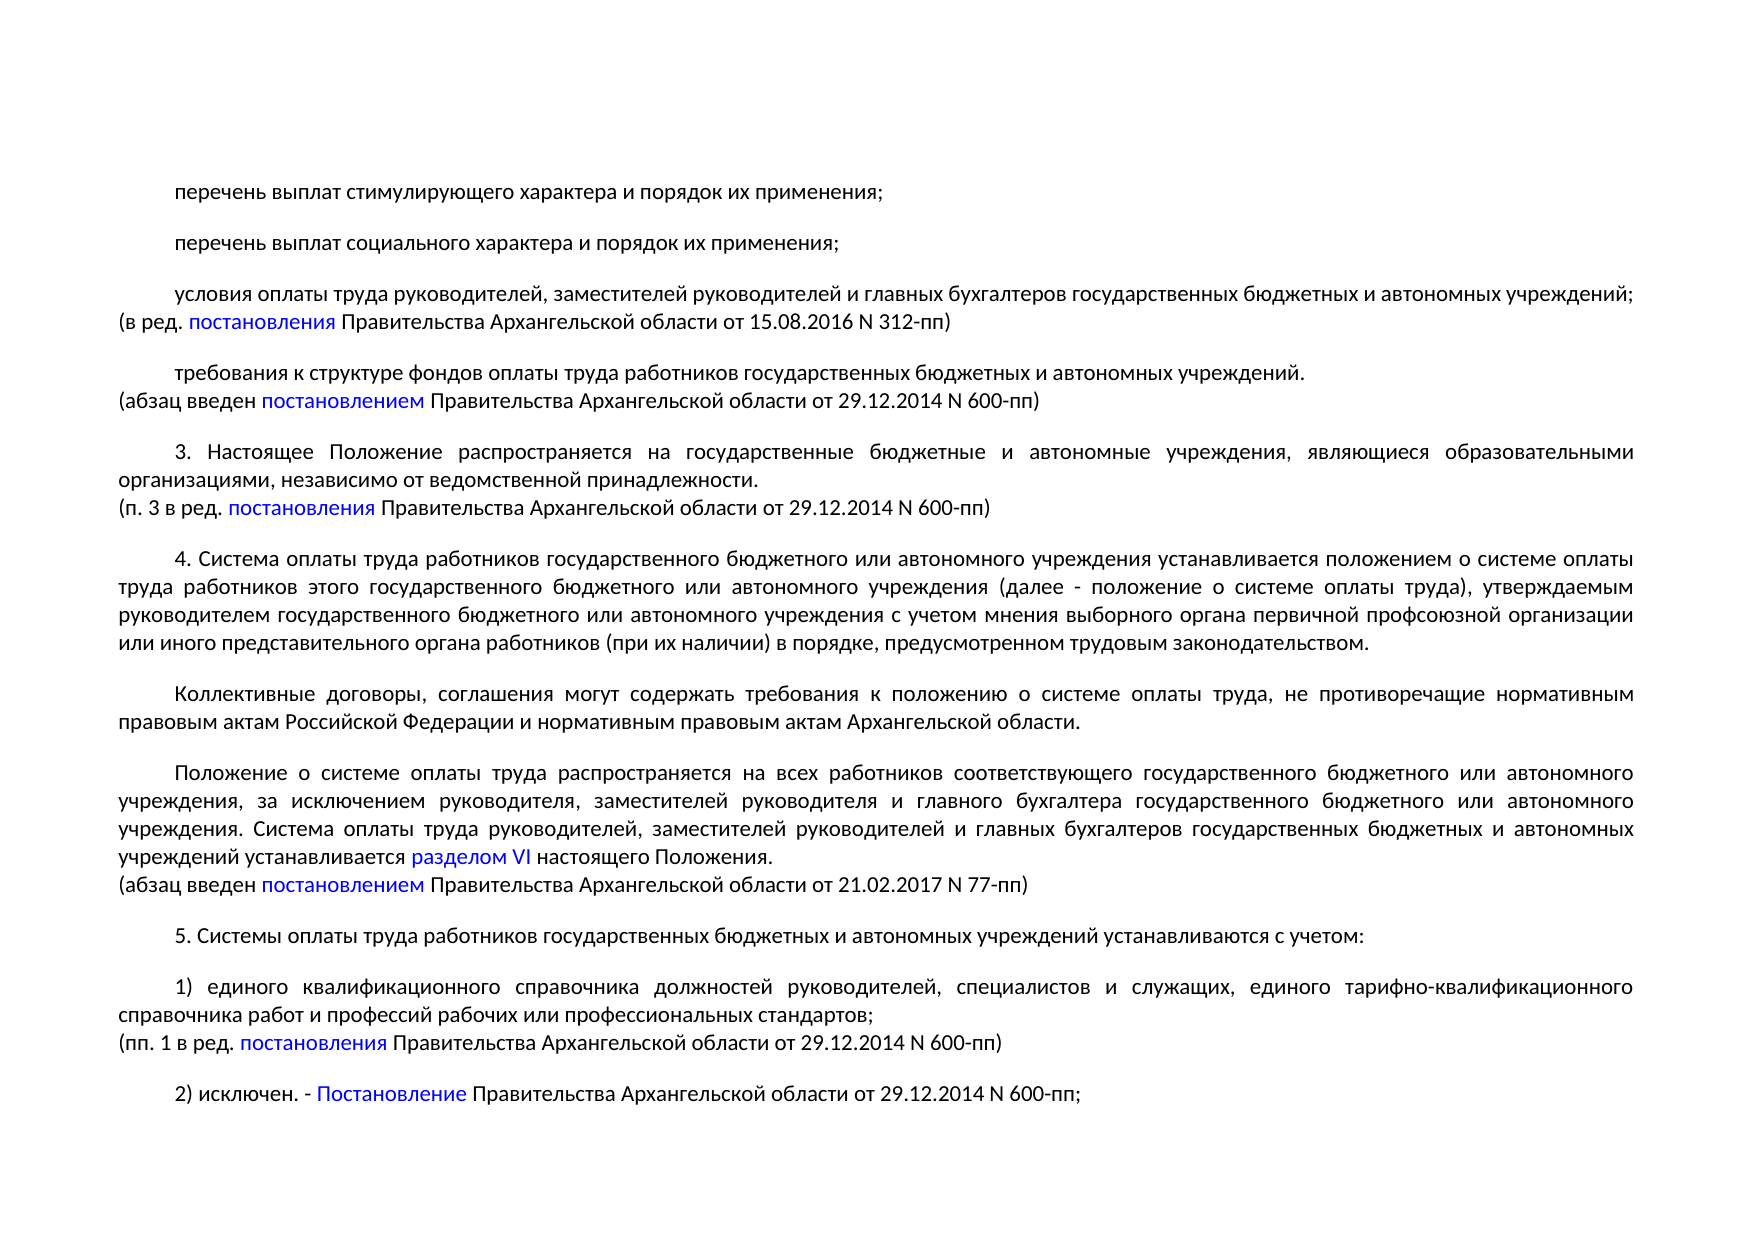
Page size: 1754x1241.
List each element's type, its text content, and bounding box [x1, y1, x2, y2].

text (п. 3 в ред. постановления Правительства Архангельской области от 29.12.2014 N 600-пп) [118, 493, 1636, 521]
text (пп. 1 в ред. постановления Правительства Архангельской области от 29.12.2014 N 600-пп) [118, 1028, 1636, 1056]
text Положение о системе оплаты труда распространяется на всех работников соответствующего государственного бюджетного или автономного учреждения, за исключением руководителя, заместителей руководителя и главного бухгалтера государственного бюджетного или автономного учреждения. Система оплаты труда руководителей, заместителей руководителей и главных бухгалтеров государственных бюджетных и автономных учреждений устанавливается разделом VI настоящего Положения. [118, 758, 1636, 870]
text перечень выплат стимулирующего характера и порядок их применения; [118, 177, 1636, 205]
text (абзац введен постановлением Правительства Архангельской области от 21.02.2017 N 77-пп) [118, 870, 1636, 898]
text 1) единого квалификационного справочника должностей руководителей, специалистов и служащих, единого тарифно-квалификационного справочника работ и профессий рабочих или профессиональных стандартов; [118, 972, 1636, 1028]
text 5. Системы оплаты труда работников государственных бюджетных и автономных учреждений устанавливаются с учетом: [118, 921, 1636, 949]
text (абзац введен постановлением Правительства Архангельской области от 29.12.2014 N 600-пп) [118, 386, 1636, 414]
text 3. Настоящее Положение распространяется на государственные бюджетные и автономные учреждения, являющиеся образовательными организациями, независимо от ведомственной принадлежности. [118, 437, 1636, 493]
text перечень выплат социального характера и порядок их применения; [118, 228, 1636, 256]
text Коллективные договоры, соглашения могут содержать требования к положению о системе оплаты труда, не противоречащие нормативным правовым актам Российской Федерации и нормативным правовым актам Архангельской области. [118, 679, 1636, 735]
text требования к структуре фондов оплаты труда работников государственных бюджетных и автономных учреждений. [118, 358, 1636, 386]
text 2) исключен. - Постановление Правительства Архангельской области от 29.12.2014 N 600-пп; [118, 1079, 1636, 1107]
text 4. Система оплаты труда работников государственного бюджетного или автономного учреждения устанавливается положением о системе оплаты труда работников этого государственного бюджетного или автономного учреждения (далее - положение о системе оплаты труда), утверждаемым руководителем государственного бюджетного или автономного учреждения с учетом мнения выборного органа первичной профсоюзной организации или иного представительного органа работников (при их наличии) в порядке, предусмотренном трудовым законодательством. [118, 544, 1636, 656]
text (в ред. постановления Правительства Архангельской области от 15.08.2016 N 312-пп) [118, 307, 1636, 335]
text условия оплаты труда руководителей, заместителей руководителей и главных бухгалтеров государственных бюджетных и автономных учреждений; [118, 279, 1636, 307]
